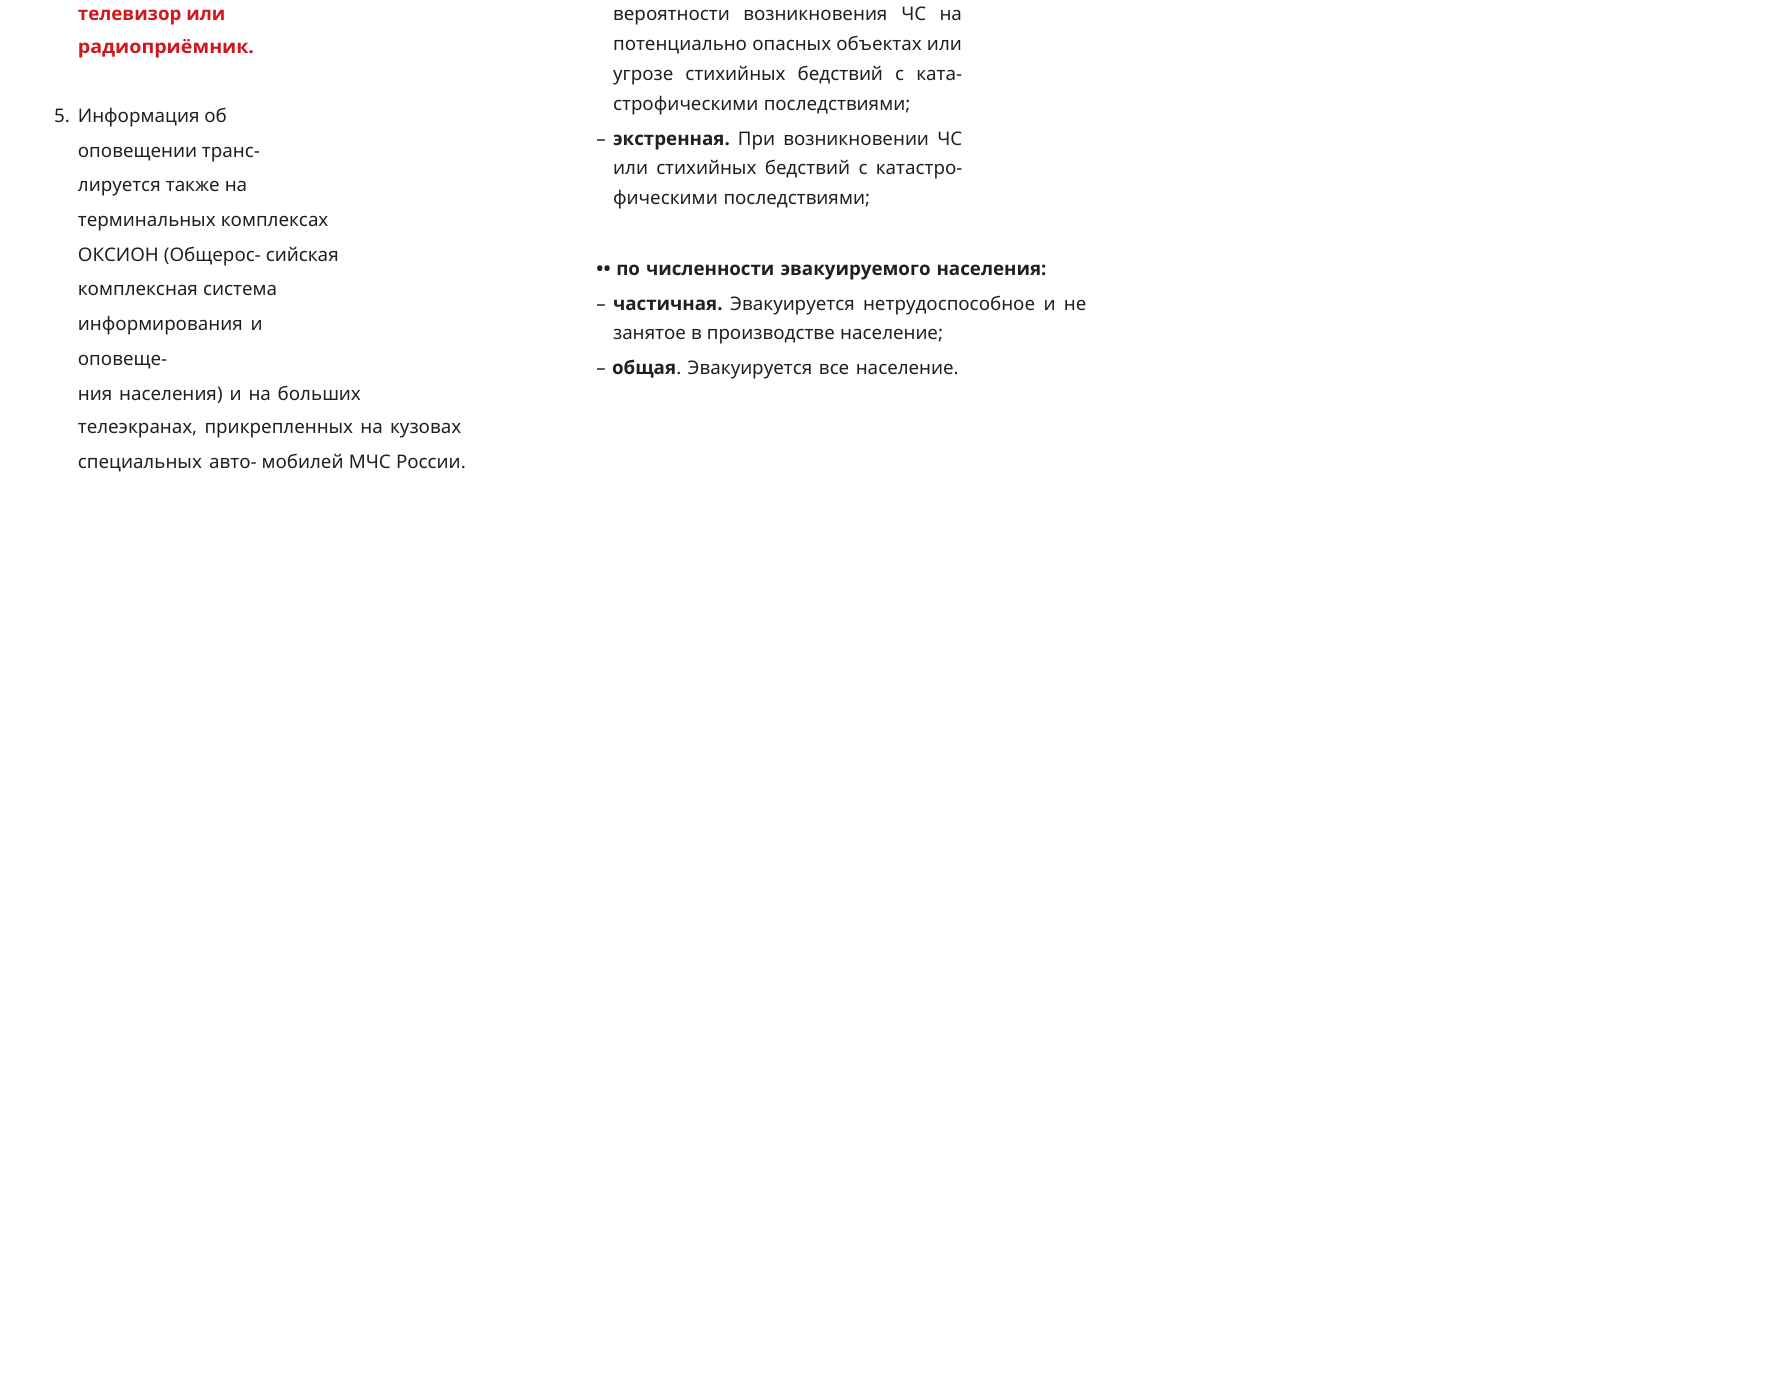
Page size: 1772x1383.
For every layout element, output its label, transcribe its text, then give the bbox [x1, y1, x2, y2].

list частичная. Эвакуируется нетрудоспособное и не занятое в производстве население; [596, 290, 1152, 345]
list Информация об оповещении транс- лируется также на терминальных комплексах ОКСИОН (Общерос- сийская комплексная система информирования и оповеще- [54, 102, 347, 371]
list общая. Эвакуируется все население. [596, 354, 1170, 380]
text телеэкранах, прикрепленных на кузовах специальных авто- мобилей МЧС России. [78, 413, 572, 474]
subtitle ПРАВИЛО: если начинают работать тревожные сирены, нужно как можно быстрее включить телевизор или радиоприёмник. [78, 0, 324, 59]
list экстренная. При возникновении ЧС или стихийных бедствий с катастро- фическими последствиями; [596, 125, 962, 210]
subtitle •• по численности эвакуируемого населения: [596, 255, 1170, 281]
text ния населения) и на больших [78, 380, 572, 406]
text вероятности возникновения ЧС на потенциально опасных объектах или угрозе стихийных бедствий с ката- строфическими последствиями; [613, 1, 962, 115]
